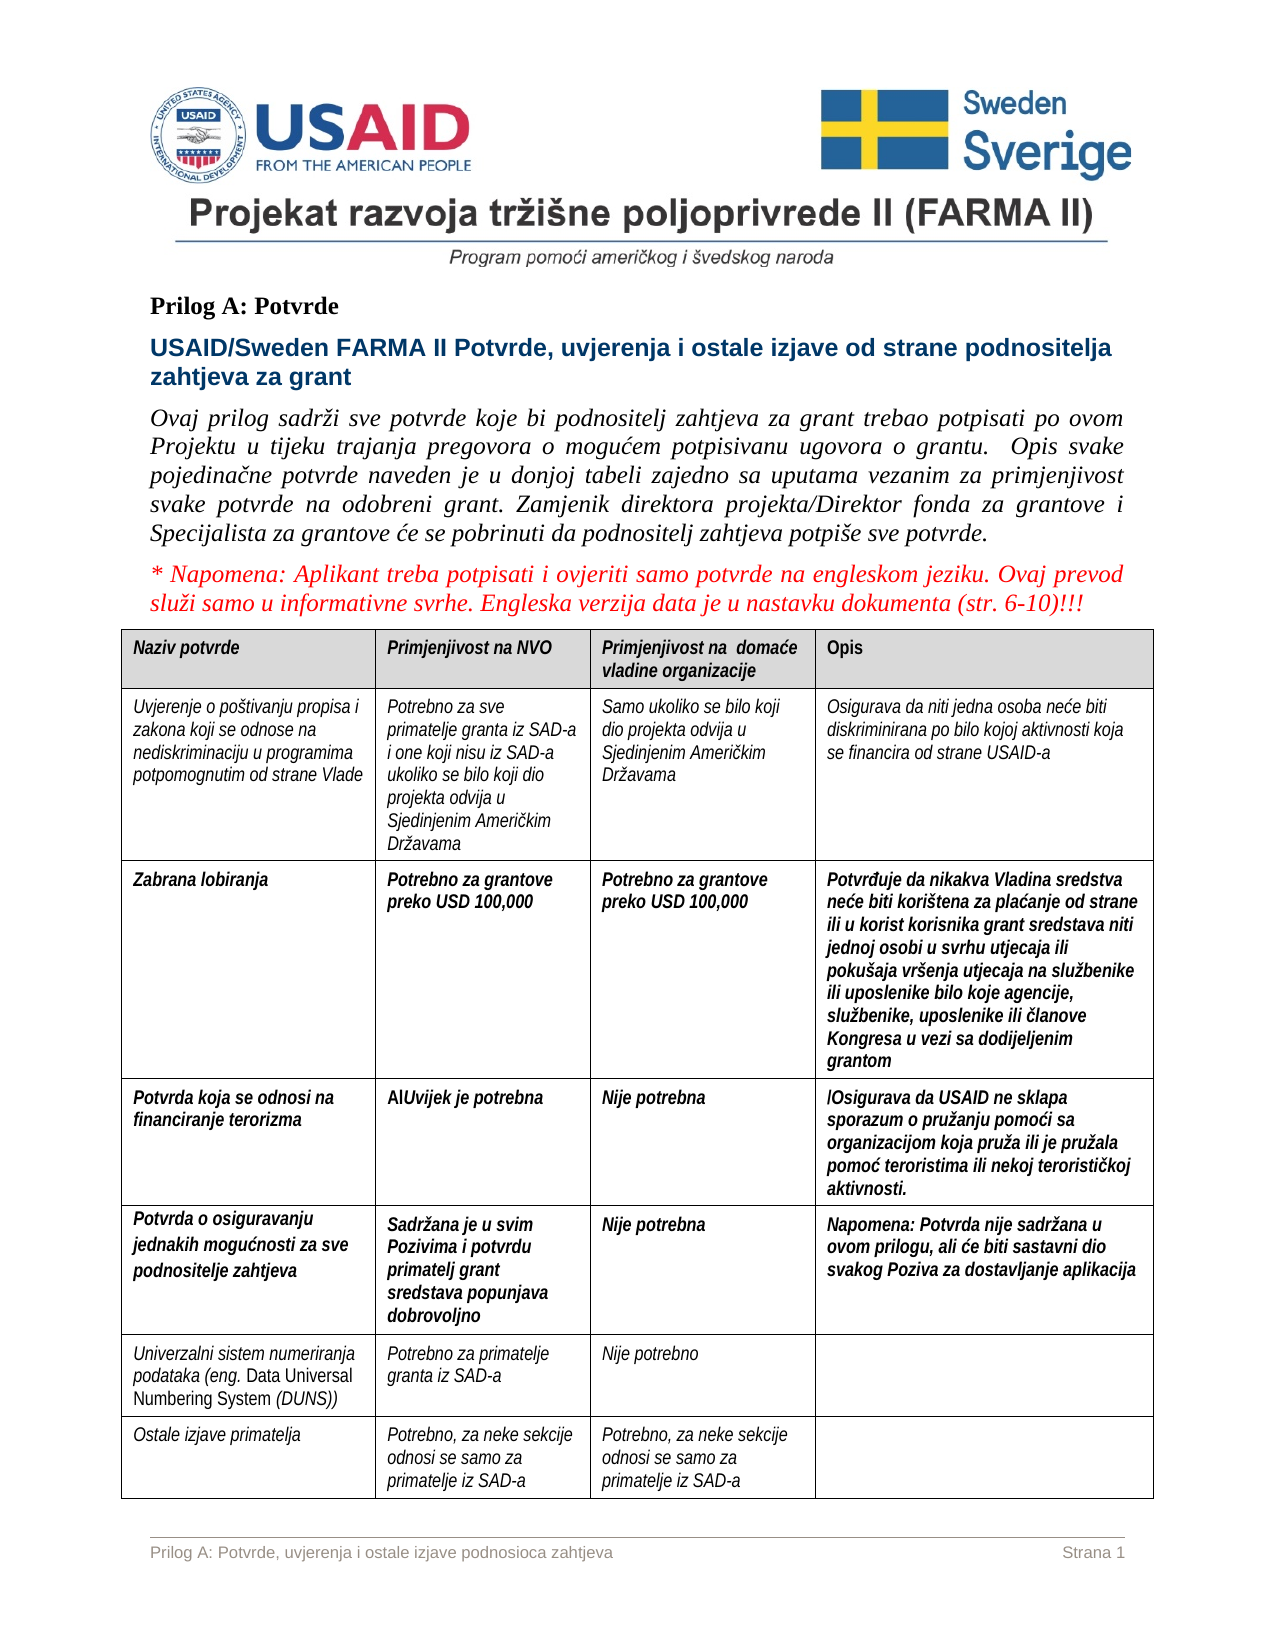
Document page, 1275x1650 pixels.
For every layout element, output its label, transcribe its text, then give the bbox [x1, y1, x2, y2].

table_header Naziv potvrde [122, 630, 375, 688]
table_cell Zabrana lobiranja [122, 861, 375, 1078]
text Prilog A: Potvrde [150, 291, 1125, 320]
table_cell Potvrđuje da nikakva Vladina sredstva neće biti korištena za plaćanje od strane ili u korist korisnika grant sredstava niti jednoj osobi u svrhu utjecaja ili pokušaja vršenja utjecaja na službenike ili uposlenike bilo koje agencije, službenike, uposlenike ili članove Kongresa u vezi sa dodijeljenim grantom [816, 861, 1153, 1078]
table_cell Sadržana je u svim Pozivima i potvrdu primatelj grant sredstava popunjava dobrovoljno [376, 1206, 590, 1334]
table_cell Univerzalni sistem numeriranja podataka (eng. Data Universal Numbering System (DUNS)) [122, 1335, 375, 1416]
table_header Primjenjivost na NVO [376, 630, 590, 688]
table_cell Nije potrebno [591, 1335, 815, 1416]
table_cell Potrebno za primatelje granta iz SAD-a [376, 1335, 590, 1416]
table_cell Napomena: Potvrda nije sadržana u ovom prilogu, ali će biti sastavni dio svakog Poziva za dostavljanje aplikacija [816, 1206, 1153, 1334]
table_header Primjenjivost na domaće vladine organizacije [591, 630, 815, 688]
table_cell Potrebno za grantove preko USD 100,000 [376, 861, 590, 1078]
table_cell Potrebno, za neke sekcije odnosi se samo za primatelje iz SAD-a [591, 1417, 815, 1498]
subtitle USAID/Sweden FARMA II Potvrde, uvjerenja i ostale izjave od strane podnositelja zahtjeva za grant [150, 333, 1125, 390]
table_header Opis [816, 630, 1153, 688]
table_cell Potrebno za grantove preko USD 100,000 [591, 861, 815, 1078]
table_cell Nije potrebna [591, 1079, 815, 1205]
table_cell Potvrda o osiguravanju jednakih mogućnosti za sve podnositelje zahtjeva [122, 1206, 375, 1334]
table_cell Potrebno za sve primatelje granta iz SAD-a i one koji nisu iz SAD-a ukoliko se bilo koji dio projekta odvija u Sjedinjenim Američkim Državama [376, 689, 590, 860]
table_cell [816, 1335, 1153, 1416]
table_cell Potrebno, za neke sekcije odnosi se samo za primatelje iz SAD-a [376, 1417, 590, 1498]
table_cell Samo ukoliko se bilo koji dio projekta odvija u Sjedinjenim Američkim Državama [591, 689, 815, 860]
picture [150, 87, 1132, 267]
text Ovaj prilog sadrži sve potvrde koje bi podnositelj zahtjeva za grant trebao potpisati po ovom Projektu u tijeku trajanja pregovora o mogućem potpisivanu ugovora o grantu. Opis svake pojedinačne potvrde naveden je u donjoj tabeli zajedno sa uputama vezanim za primjenjivost svake potvrde na odobreni grant. Zamjenik direktora projekta/Direktor fonda za grantove i Specijalista za grantove će se pobrinuti da podnositelj zahtjeva potpiše sve potvrde. [150, 403, 1125, 546]
table_cell AlUvijek je potrebna [376, 1079, 590, 1205]
table_cell Osigurava da niti jedna osoba neće biti diskriminirana po bilo kojoj aktivnosti koja se financira od strane USAID-a [816, 689, 1153, 860]
table_cell Potvrda koja se odnosi na financiranje terorizma [122, 1079, 375, 1205]
table_cell Ostale izjave primatelja [122, 1417, 375, 1498]
table_cell Nije potrebna [591, 1206, 815, 1334]
table_cell [816, 1417, 1153, 1498]
text * Napomena: Aplikant treba potpisati i ovjeriti samo potvrde na engleskom jeziku. Ovaj prevod služi samo u informativne svrhe. Engleska verzija data je u nastavku dokumenta (str. 6-10)!!! [150, 559, 1125, 616]
table_cell Uvjerenje o poštivanju propisa i zakona koji se odnose na nediskriminaciju u programima potpomognutim od strane Vlade [122, 689, 375, 860]
table_cell /Osigurava da USAID ne sklapa sporazum o pružanju pomoći sa organizacijom koja pruža ili je pružala pomoć teroristima ili nekoj terorističkoj aktivnosti. [816, 1079, 1153, 1205]
